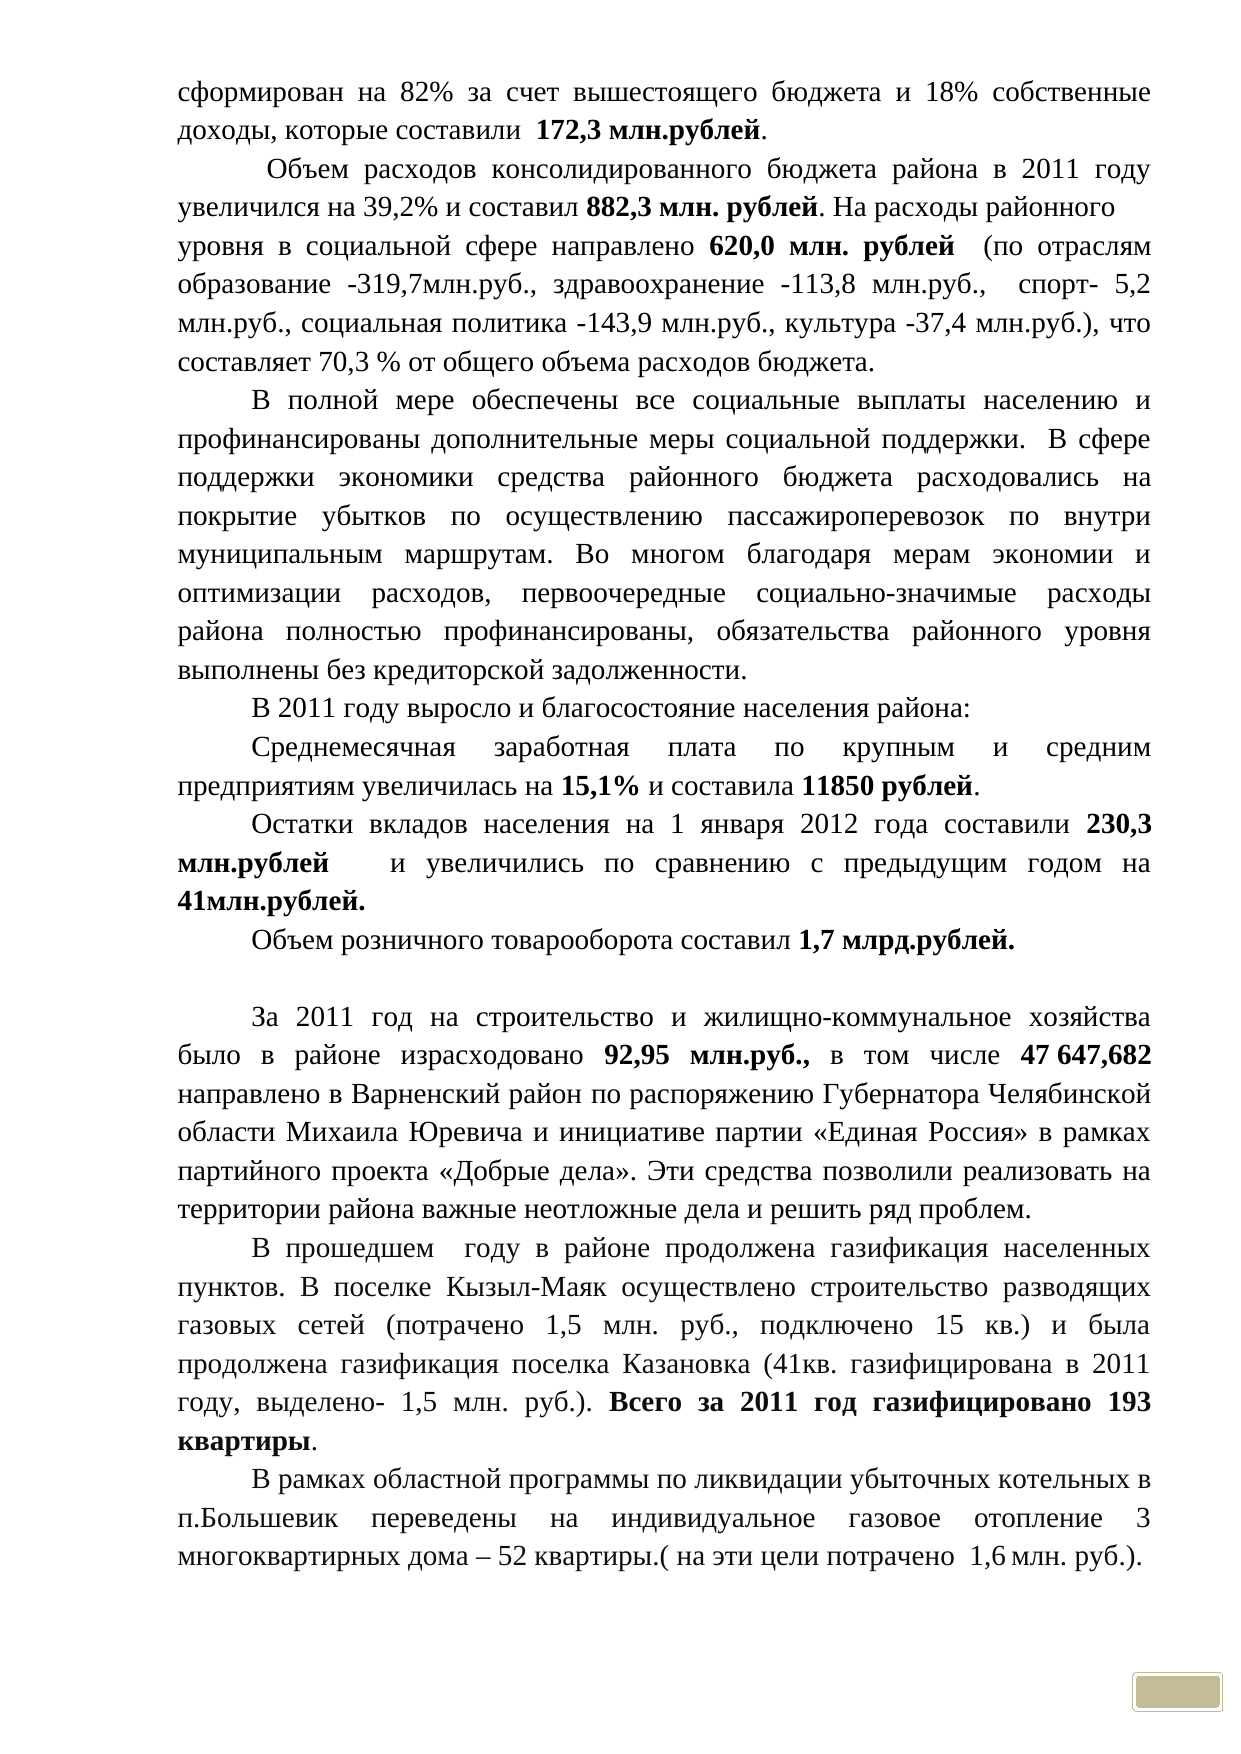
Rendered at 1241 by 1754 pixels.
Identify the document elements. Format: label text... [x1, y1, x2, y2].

text В полной мере обеспечены все социальные выплаты населению и профинансированы дополнительные меры социальной поддержки. В сфере поддержки экономики средства районного бюджета расходовались на покрытие убытков по осуществлению пассажироперевозок по внутри муниципальным маршрутам. Во многом благодаря мерам экономии и оптимизации расходов, первоочередные социально-значимые расходы района полностью профинансированы, обязательства районного уровня выполнены без кредиторской задолженности. [177, 382, 1152, 686]
text В прошедшем году в районе продолжена газификация населенных пунктов. В поселке Кызыл-Маяк осуществлено строительство разводящих газовых сетей (потрачено 1,5 млн. руб., подключено 15 кв.) и была продолжена газификация поселка Казановка (41кв. газифицирована в 2011 году, выделено- 1,5 млн. руб.). Всего за 2011 год газифицировано 193 квартиры. [177, 1230, 1152, 1456]
text В 2011 году выросло и благосостояние населения района: [177, 691, 1152, 724]
text Остатки вкладов населения на 1 января 2012 года составили 230,3 млн.рублей и увеличились по сравнению с предыдущим годом на 41млн.рублей. [177, 806, 1152, 917]
text Объем розничного товарооборота составил 1,7 млрд.рублей. [177, 922, 1152, 955]
text уровня в социальной сфере направлено 620,0 млн. рублей (по отраслям образование -319,7млн.руб., здравоохранение -113,8 млн.руб., спорт- 5,2 млн.руб., социальная политика -143,9 млн.руб., культура -37,4 млн.руб.), что составляет 70,3 % от общего объема расходов бюджета. [177, 228, 1152, 377]
text За 2011 год на строительство и жилищно-коммунальное хозяйства было в районе израсходовано 92,95 млн.руб., в том числе 47 647,682 направлено в Варненский район по распоряжению Губернатора Челябинской области Михаила Юревича и инициативе партии «Единая Россия» в рамках партийного проекта «Добрые дела». Эти средства позволили реализовать на территории района важные неотложные дела и решить ряд проблем. [177, 999, 1152, 1225]
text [177, 74, 1152, 146]
text В рамках областной программы по ликвидации убыточных котельных в п.Большевик переведены на индивидуальное газовое отопление 3 многоквартирных дома – 52 квартиры.( на эти цели потрачено 1,6 млн. руб.). [177, 1461, 1152, 1572]
text Объем расходов консолидированного бюджета района в 2011 году увеличился на 39,2% и составил 882,3 млн. рублей. На расходы районного [177, 151, 1152, 223]
text Среднемесячная заработная плата по крупным и средним предприятиям увеличилась на 15,1% и составила 11850 рублей. [177, 729, 1152, 801]
